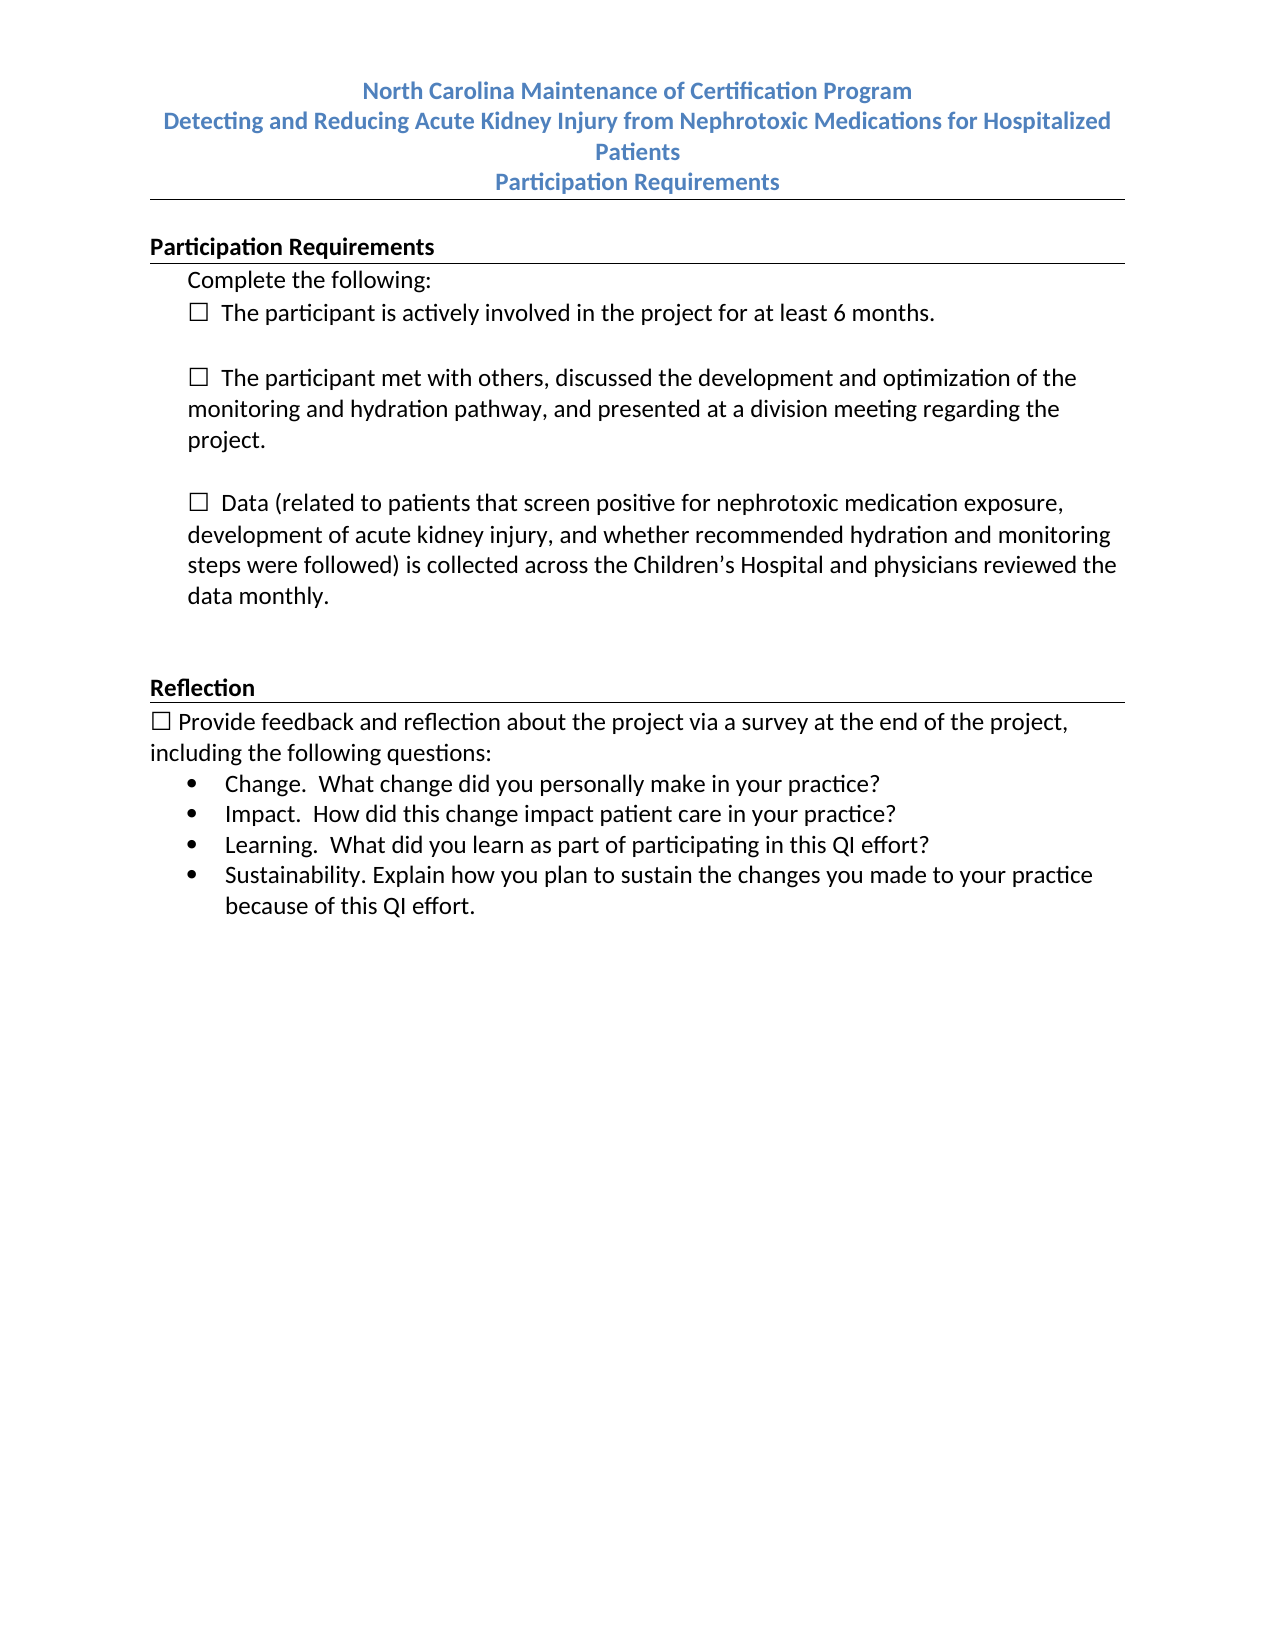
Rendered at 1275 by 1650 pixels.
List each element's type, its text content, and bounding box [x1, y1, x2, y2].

list Data (related to patients that screen positive for nephrotoxic medication exposure, development of acute kidney injury, and whether recommended hydration and monitoring steps were followed) is collected across the Children’s Hospital and physicians reviewed the data monthly. [187, 485, 1125, 611]
list Sustainability. Explain how you plan to sustain the changes you made to your practice because of this QI effort. [187, 859, 1125, 921]
list Impact. How did this change impact patient care in your practice? [187, 798, 1125, 829]
list The participant met with others, discussed the development and optimization of the monitoring and hydration pathway, and presented at a division meeting regarding the project. [187, 359, 1125, 454]
list The participant is actively involved in the project for at least 6 months. [187, 295, 1125, 329]
text Reflection [150, 672, 1125, 702]
list Provide feedback and reflection about the project via a survey at the end of the project, including the following questions: [150, 703, 1125, 768]
list Complete the following: [187, 264, 1125, 295]
list Change. What change did you personally make in your practice? [187, 768, 1125, 798]
list Learning. What did you learn as part of participating in this QI effort? [187, 829, 1125, 859]
text Participation Requirements [150, 231, 1125, 263]
